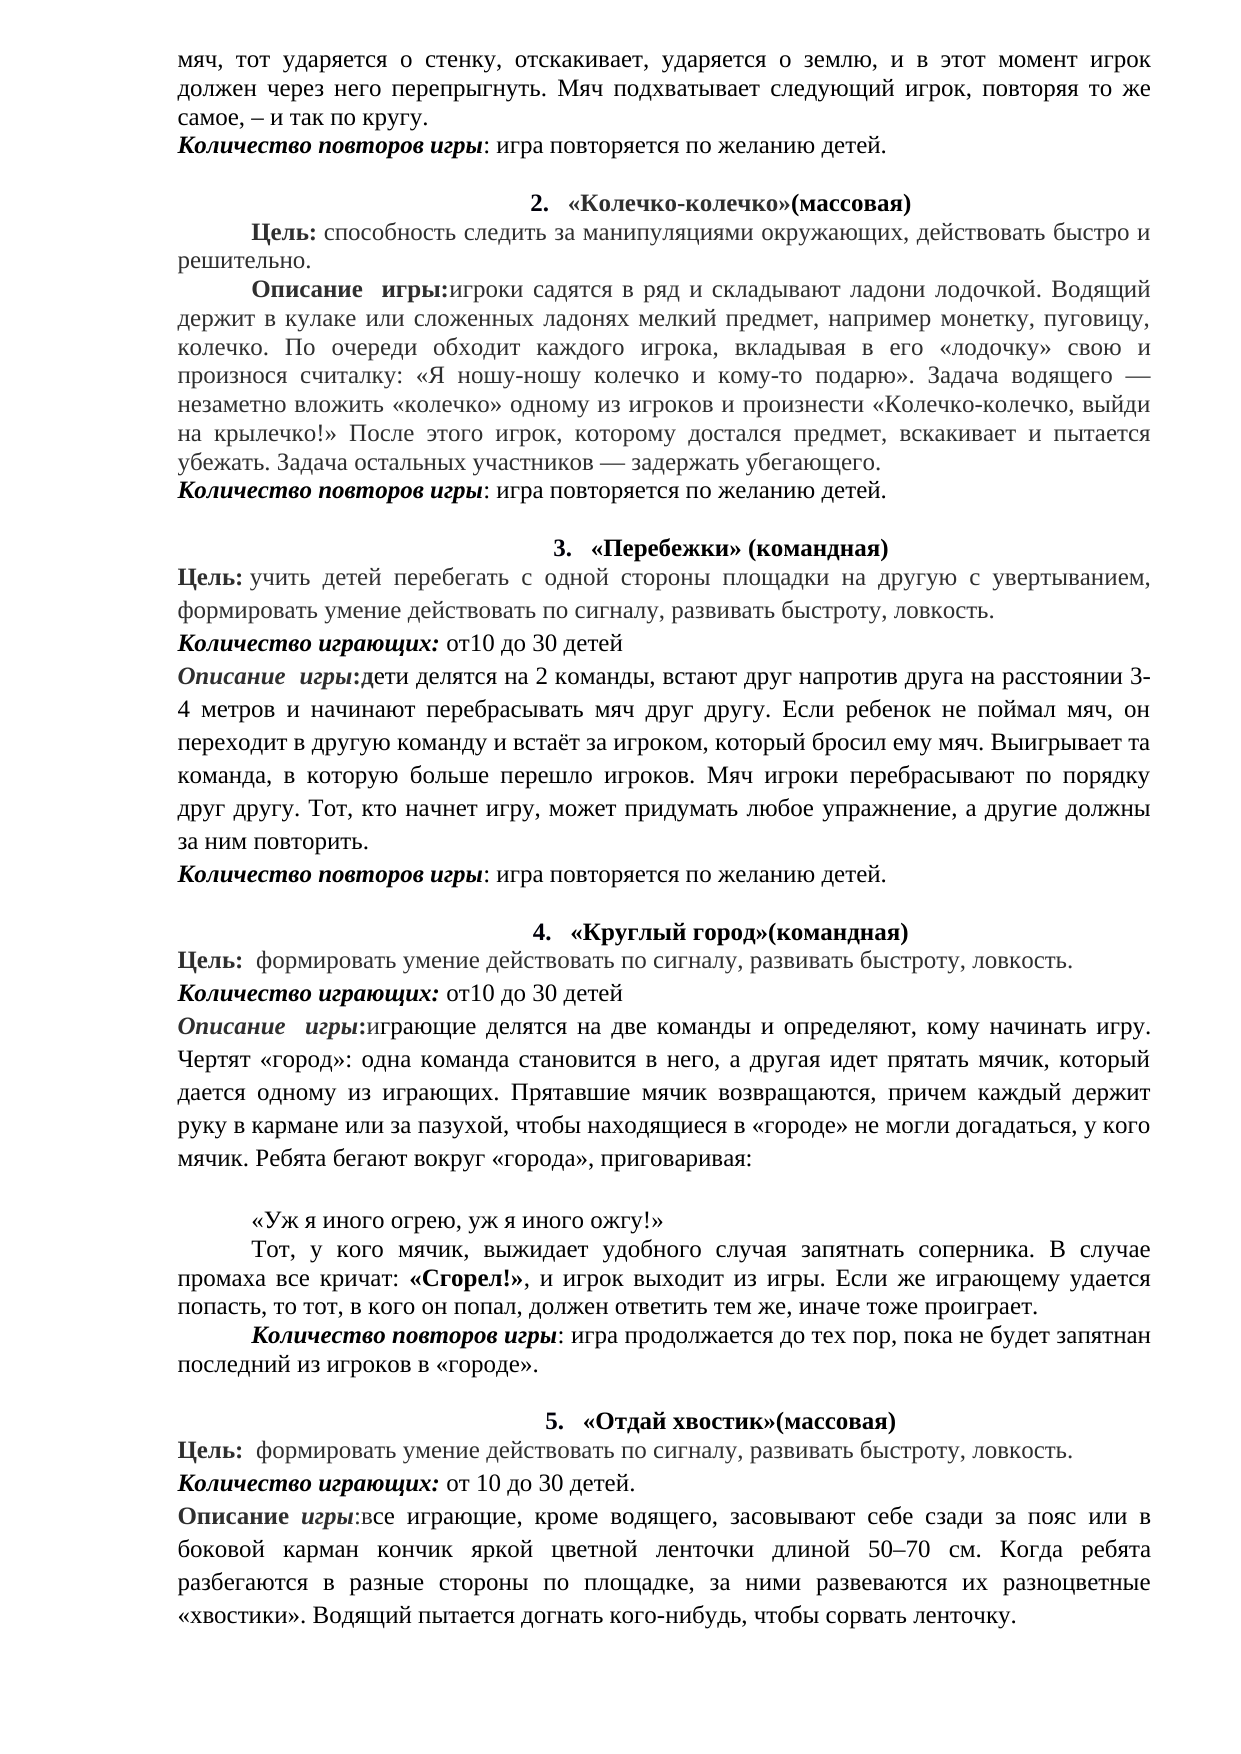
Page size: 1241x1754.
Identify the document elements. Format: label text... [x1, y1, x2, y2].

list «Отдай хвостик»(массовая) [290, 1406, 1152, 1435]
text Описание игры:все играющие, кроме водящего, засовывают себе сзади за пояс или в боковой карман кончик яркой цветной ленточки длиной 50–70 см. Когда ребята разбегаются в разные стороны по площадке, за ними развеваются их разноцветные «хвостики». Водящий пытается догнать кого-нибудь, чтобы сорвать ленточку. [177, 1501, 1152, 1629]
text Количество играющих: от 10 до 30 детей. [177, 1468, 1152, 1497]
text «Уж я иного огрею, уж я иного ожгу!» [177, 1205, 1152, 1234]
text Описание игры:дети делятся на 2 команды, встают друг напротив друга на расстоянии 3-4 метров и начинают перебрасывать мяч друг другу. Если ребенок не поймал мяч, он переходит в другую команду и встаёт за игроком, который бросил ему мяч. Выигрывает та команда, в которую больше перешло игроков. Мяч игроки перебрасывают по порядку друг другу. Тот, кто начнет игру, может придумать любое упражнение, а другие должны за ним повторить. [177, 661, 1152, 855]
text Описание игры:играющие делятся на две команды и определяют, кому начинать игру. Чертят «город»: одна команда становится в него, а другая идет прятать мячик, который дается одному из играющих. Прятавшие мячик возвращаются, причем каждый держит руку в кармане или за пазухой, чтобы находящиеся в «городе» не могли догадаться, у кого мячик. Ребята бегают вокруг «города», приговаривая: [177, 1011, 1152, 1172]
text Цель: формировать умение действовать по сигналу, развивать быстроту, ловкость. [177, 1435, 1152, 1464]
text Количество повторов игры: игра повторяется по желанию детей. [177, 131, 1152, 159]
text Количество повторов игры: игра повторяется по желанию детей. [177, 476, 1152, 504]
text Тот, у кого мячик, выжидает удобного случая запятнать соперника. В случае промаха все кричат: «Сгорел!», и игрок выходит из игры. Если же играющему удается попасть, то тот, в кого он попал, должен ответить тем же, иначе тоже проиграет. [177, 1234, 1152, 1320]
text Количество играющих: от10 до 30 детей [177, 978, 1152, 1007]
text Цель: формировать умение действовать по сигналу, развивать быстроту, ловкость. [177, 945, 1152, 974]
list «Круглый город»(командная) [290, 917, 1152, 945]
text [177, 44, 1152, 131]
text Количество играющих: от10 до 30 детей [177, 628, 1152, 657]
text Описание игры:игроки садятся в ряд и складывают ладони лодочкой. Водящий держит в кулаке или сложенных ладонях мелкий предмет, например монетку, пуговицу, колечко. По очереди обходит каждого игрока, вкладывая в его «лодочку» свою и произнося считалку: «Я ношу-ношу колечко и кому-то подарю». Задача водящего — незаметно вложить «колечко» одному из игроков и произнести «Колечко-колечко, выйди на крылечко!» После этого игрок, которому достался предмет, вскакивает и пытается убежать. Задача остальных участников — задержать убегающего. [177, 274, 1152, 476]
list «Колечко-колечко»(массовая) [290, 188, 1152, 217]
text Количество повторов игры: игра продолжается до тех пор, пока не будет запятнан последний из игроков в «городе». [177, 1320, 1152, 1378]
text Цель: учить детей перебегать с одной стороны площадки на другую с увертыванием, формировать умение действовать по сигналу, развивать быстроту, ловкость. [177, 562, 1152, 624]
text Цель: способность следить за манипуляциями окружающих, действовать быстро и решительно. [177, 217, 1152, 274]
text Количество повторов игры: игра повторяется по желанию детей. [177, 859, 1152, 888]
list «Перебежки» (командная) [290, 533, 1152, 562]
